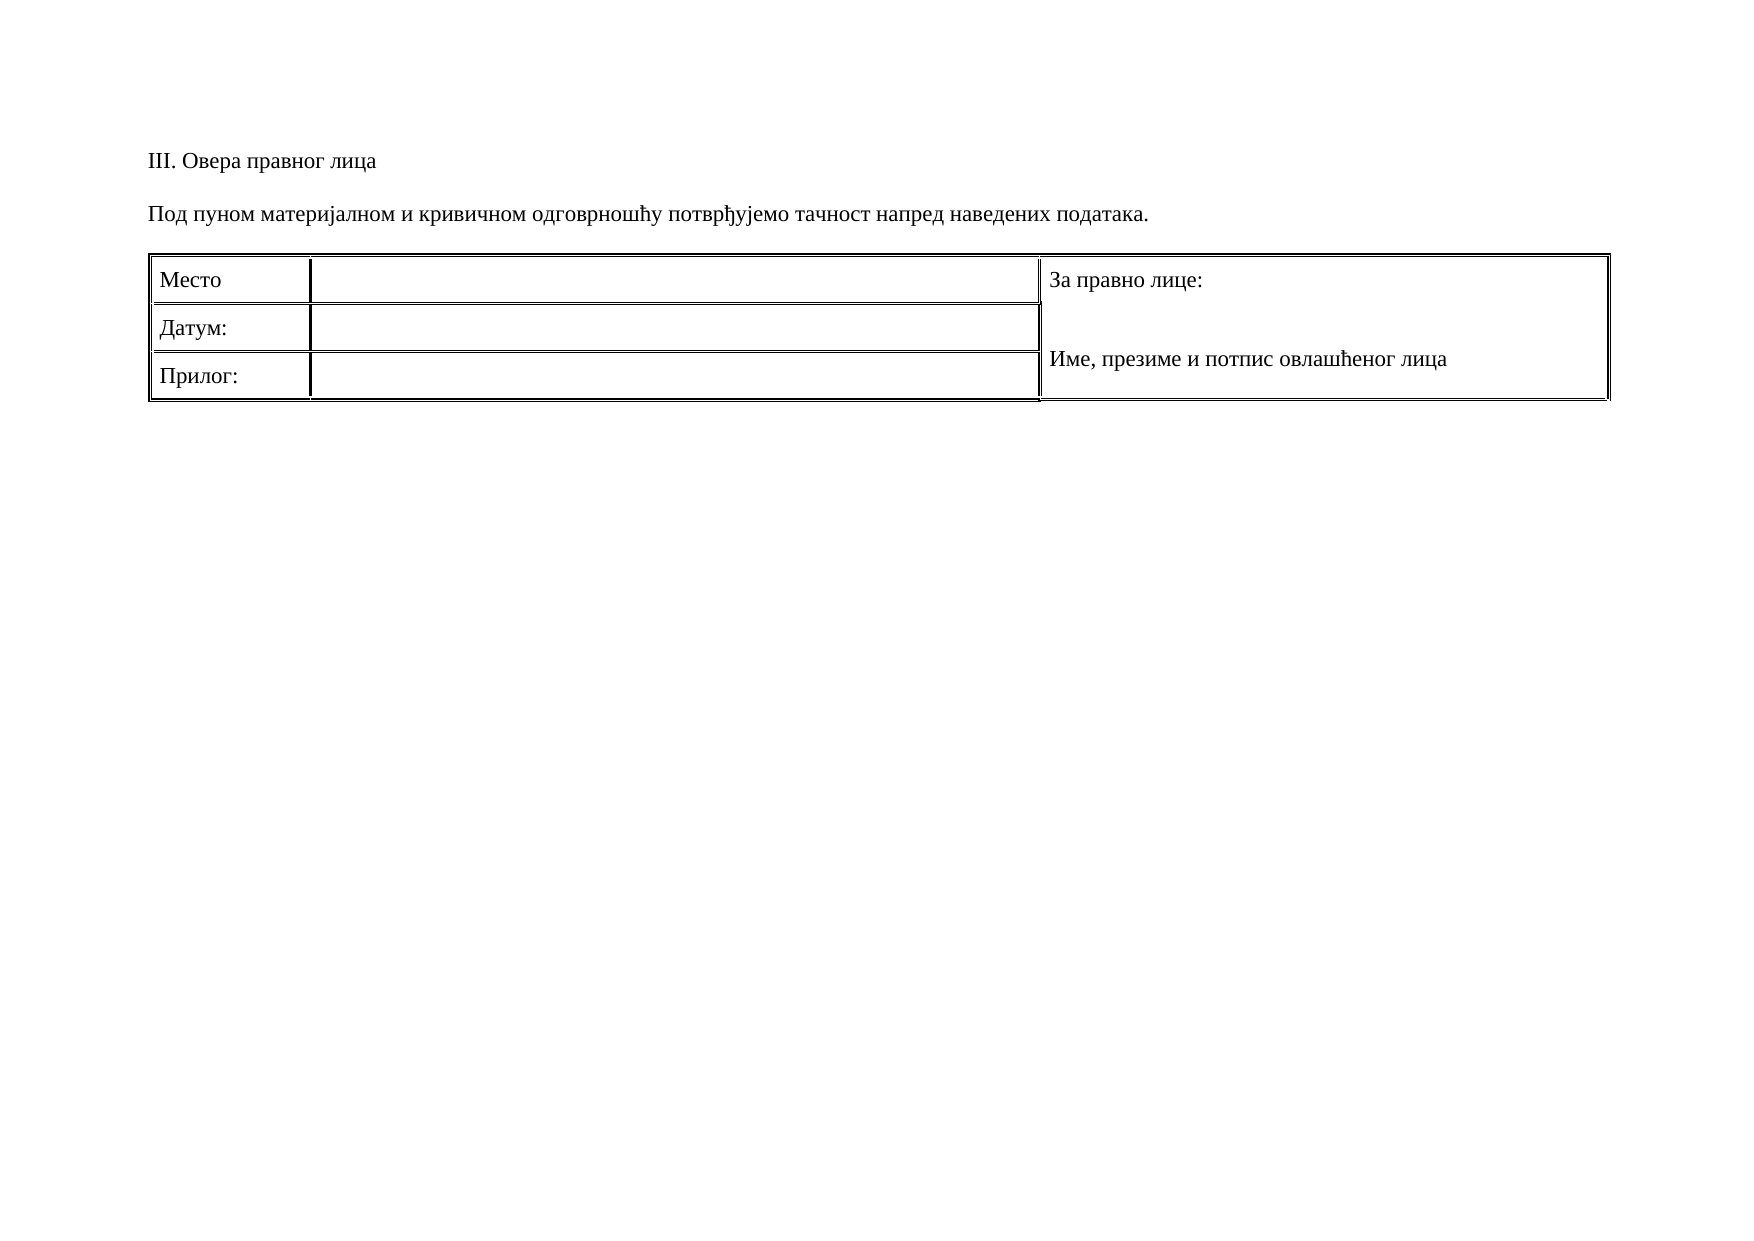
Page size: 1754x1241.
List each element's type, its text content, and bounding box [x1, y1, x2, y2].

table_header За правно лице: Име, презиме и потпис овлашћеног лица [1040, 257, 1607, 398]
table_cell Датум: [152, 301, 309, 350]
text III. Овера правног лица [148, 148, 1606, 174]
table_header Место [152, 257, 310, 301]
table_cell [310, 353, 1040, 398]
text Под пуном материјалном и кривичном одговрношћу потврђујемо тачност напред наведених података. [148, 200, 1606, 227]
table_cell Прилог: [150, 350, 310, 398]
table_cell [312, 305, 1038, 350]
table_header [310, 257, 1040, 301]
